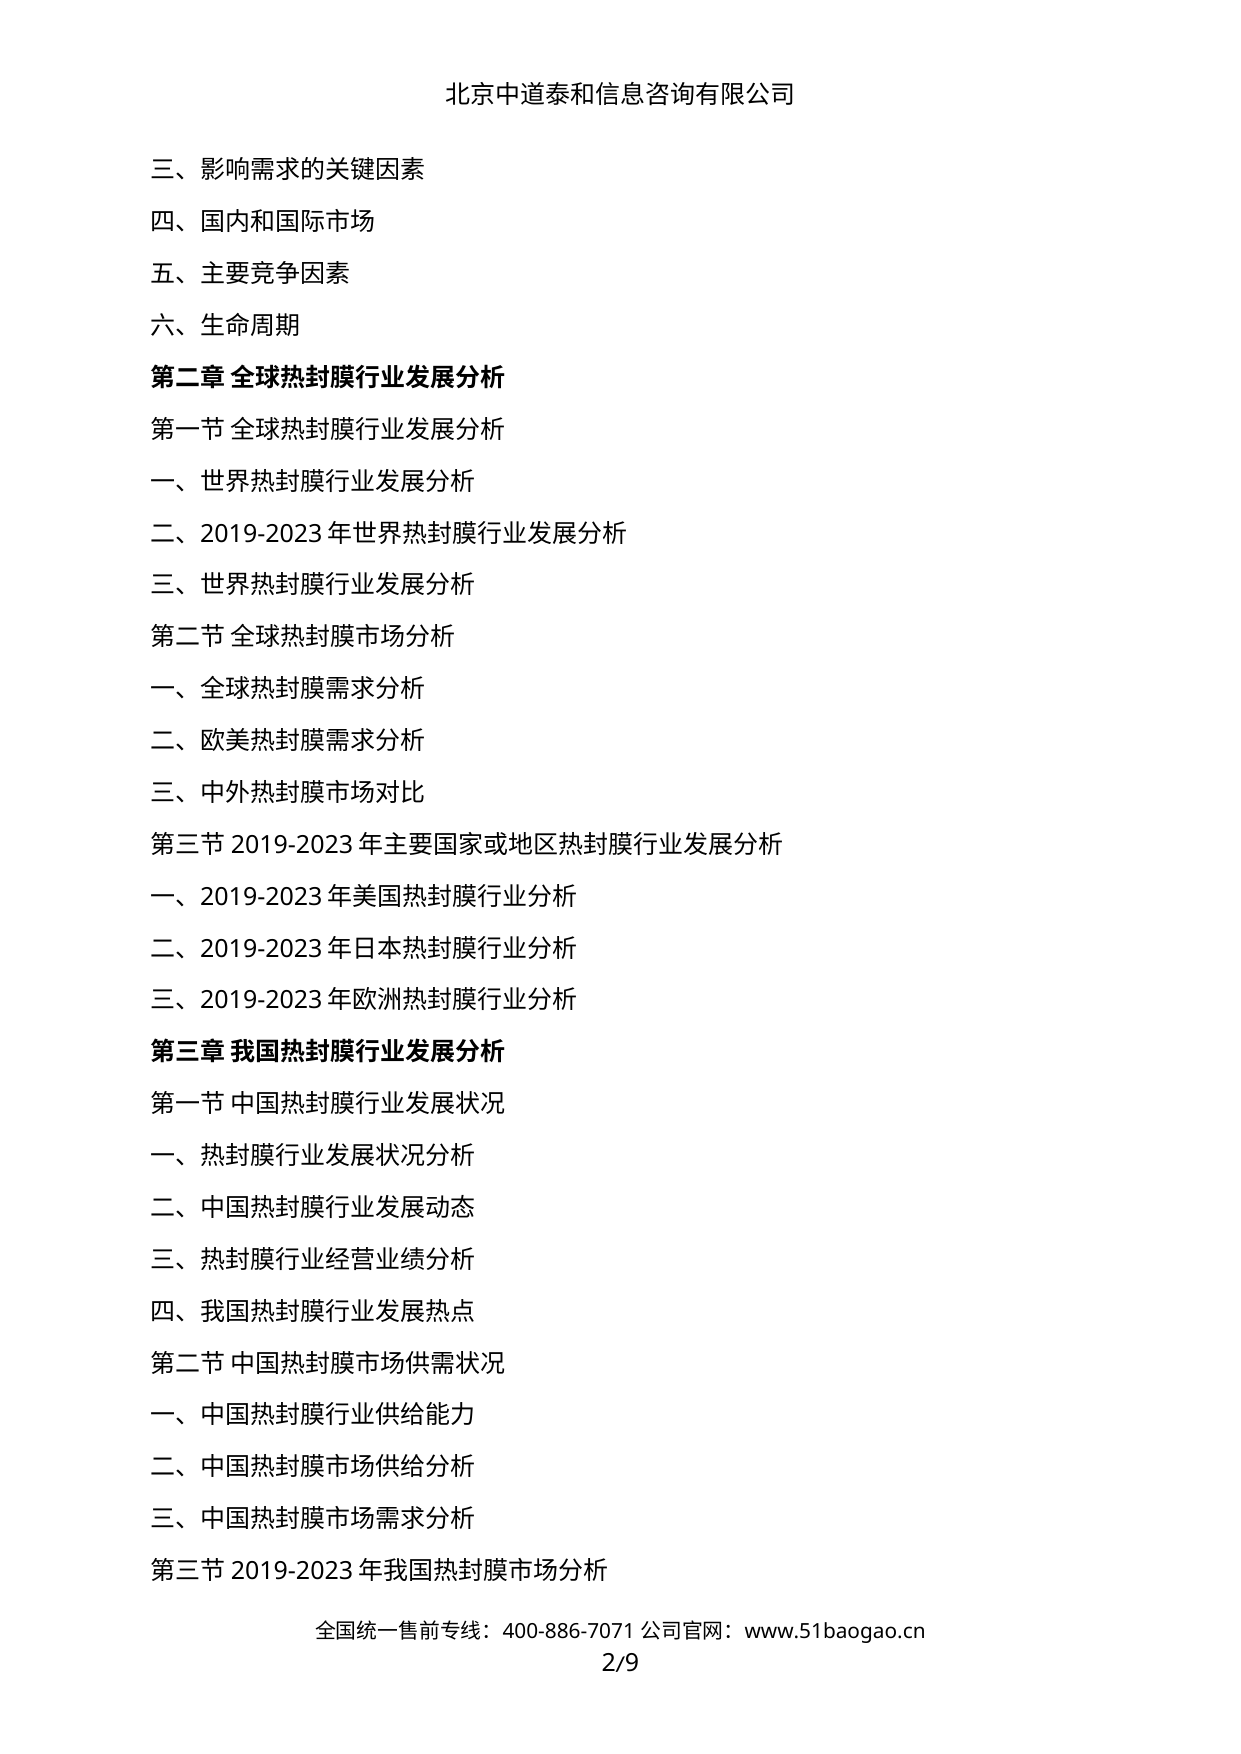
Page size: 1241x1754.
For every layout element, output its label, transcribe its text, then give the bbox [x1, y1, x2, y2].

text 五、主要竞争因素 [150, 254, 1090, 290]
text 第一节 全球热封膜行业发展分析 [150, 409, 1090, 446]
text 第一节 中国热封膜行业发展状况 [150, 1084, 1090, 1120]
text 二、2019-2023年日本热封膜行业分析 [150, 928, 1090, 964]
text 三、2019-2023年欧洲热封膜行业分析 [150, 980, 1090, 1016]
text 一、2019-2023年美国热封膜行业分析 [150, 876, 1090, 912]
text 第三章 我国热封膜行业发展分析 [150, 1032, 1090, 1068]
text 第二章 全球热封膜行业发展分析 [150, 357, 1090, 394]
text 三、中国热封膜市场需求分析 [150, 1499, 1090, 1535]
text 第三节 2019-2023年我国热封膜市场分析 [150, 1551, 1090, 1587]
text 三、中外热封膜市场对比 [150, 772, 1090, 809]
text 一、全球热封膜需求分析 [150, 669, 1090, 705]
text 一、世界热封膜行业发展分析 [150, 461, 1090, 497]
text 第三节 2019-2023年主要国家或地区热封膜行业发展分析 [150, 824, 1090, 861]
text 二、欧美热封膜需求分析 [150, 721, 1090, 757]
text 六、生命周期 [150, 306, 1090, 342]
text 一、热封膜行业发展状况分析 [150, 1136, 1090, 1172]
text 三、世界热封膜行业发展分析 [150, 565, 1090, 601]
text 二、中国热封膜行业发展动态 [150, 1187, 1090, 1224]
text 三、热封膜行业经营业绩分析 [150, 1239, 1090, 1276]
text 二、中国热封膜市场供给分析 [150, 1447, 1090, 1483]
text 三、影响需求的关键因素 [150, 150, 1090, 186]
text 第二节 全球热封膜市场分析 [150, 617, 1090, 653]
text 一、中国热封膜行业供给能力 [150, 1395, 1090, 1431]
text 二、2019-2023年世界热封膜行业发展分析 [150, 513, 1090, 549]
text 第二节 中国热封膜市场供需状况 [150, 1343, 1090, 1379]
text 四、我国热封膜行业发展热点 [150, 1291, 1090, 1327]
text 四、国内和国际市场 [150, 202, 1090, 238]
